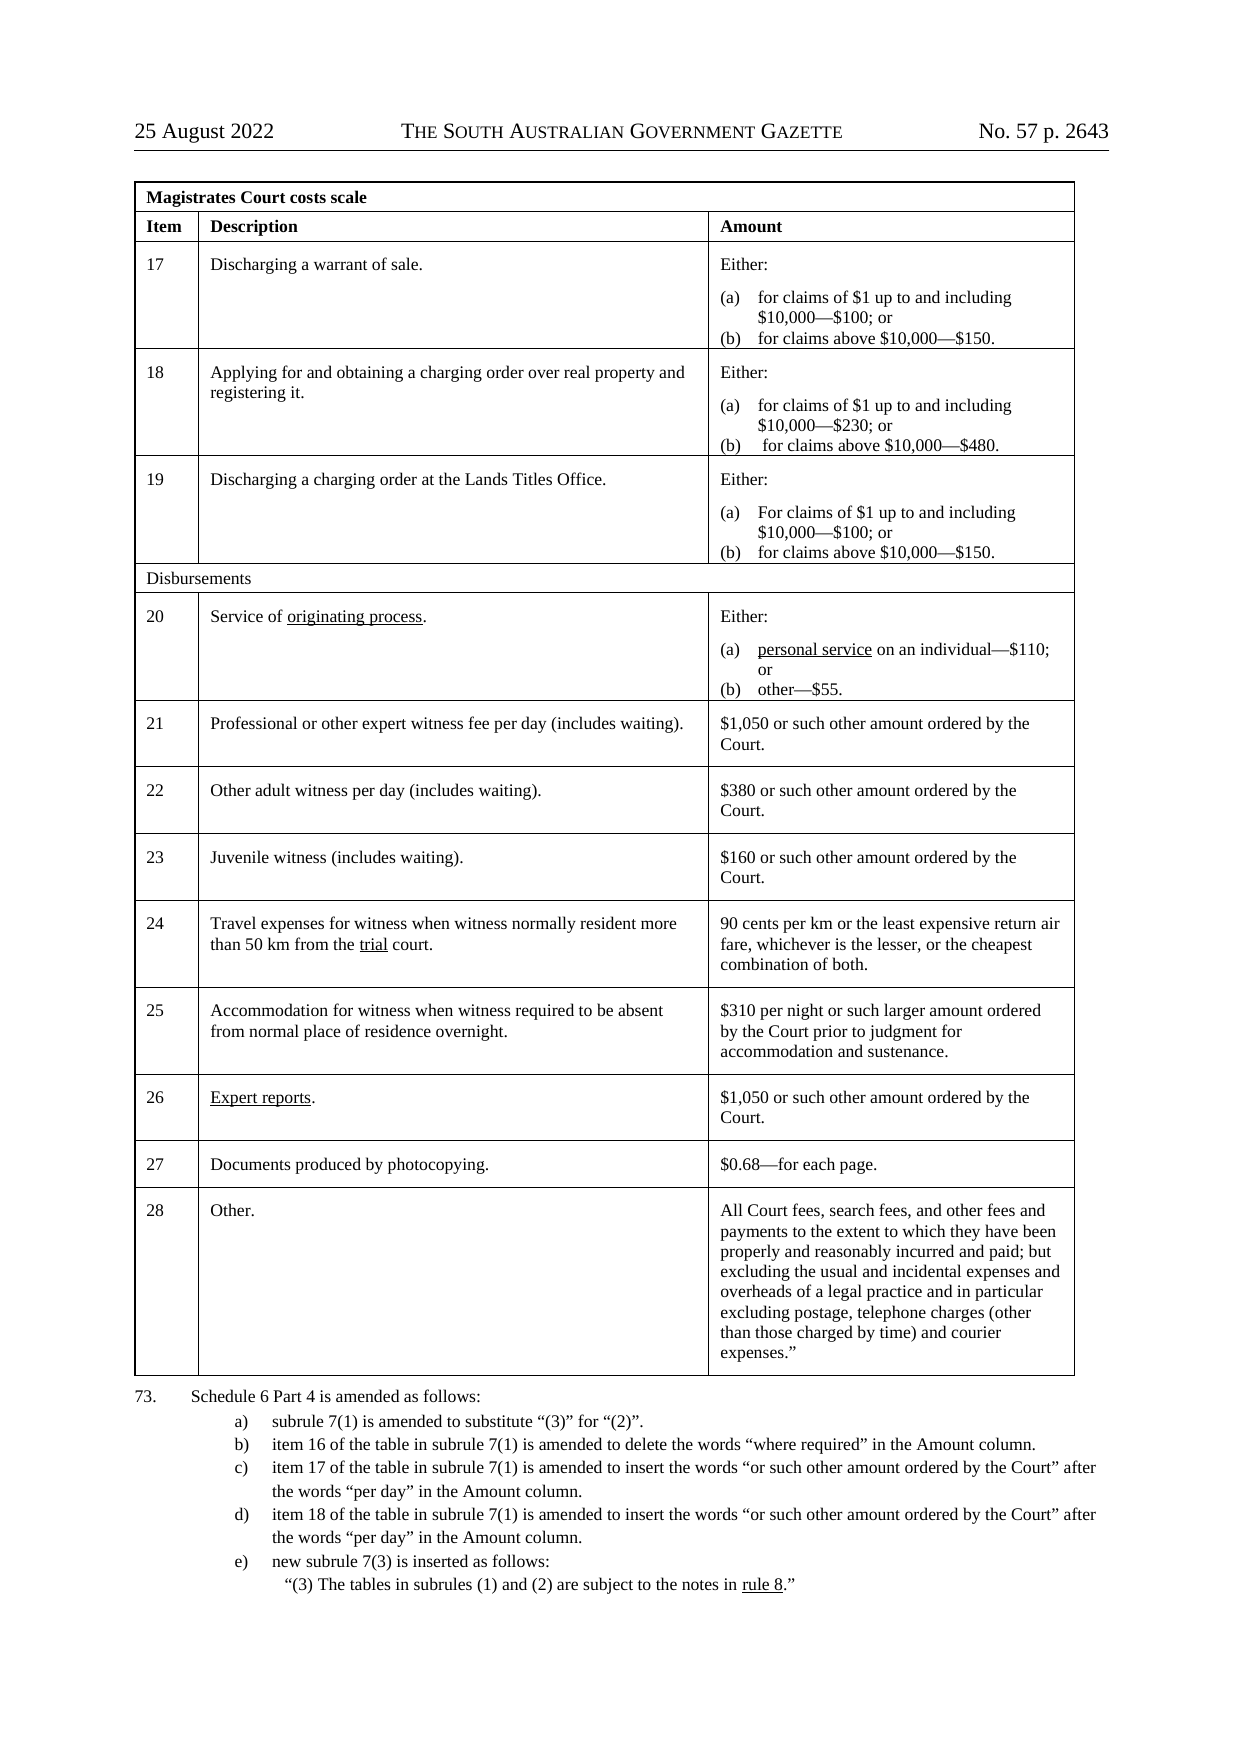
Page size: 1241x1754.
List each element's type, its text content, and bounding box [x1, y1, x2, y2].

list Schedule 6 Part 4 is amended as follows: [134, 1389, 1109, 1406]
table_cell Juvenile witness (includes waiting). [199, 834, 708, 899]
table_cell Accommodation for witness when witness required to be absent from normal place of residence overnight. [199, 988, 708, 1073]
table_cell Applying for and obtaining a charging order over real property and registering it. [199, 349, 708, 455]
list new subrule 7(3) is inserted as follows: [234, 1551, 1109, 1571]
table_cell Service of originating process. [199, 593, 708, 699]
table_cell 17 [136, 242, 198, 348]
text “(3) The tables in subrules (1) and (2) are subject to the notes in rule 8.” [284, 1574, 1109, 1594]
table_cell Discharging a charging order at the Lands Titles Office. [199, 456, 708, 563]
list item 16 of the table in subrule 7(1) is amended to delete the words “where required” in the Amount column. [234, 1434, 1109, 1454]
table_cell Either: personal service on an individual—$110; or other—$55. [709, 593, 1074, 699]
table_cell Either: for claims of $1 up to and including $10,000—$230; or for claims above $10,000—$480. [709, 349, 1074, 455]
table_cell $380 or such other amount ordered by the Court. [709, 767, 1074, 833]
table_cell Travel expenses for witness when witness normally resident more than 50 km from the trial court. [199, 901, 708, 987]
table_cell 23 [136, 834, 198, 899]
table_cell Other. [199, 1188, 708, 1375]
table_cell 26 [136, 1075, 198, 1140]
table_cell $1,050 or such other amount ordered by the Court. [709, 701, 1074, 766]
table_cell 27 [136, 1141, 198, 1187]
table_cell Amount [709, 212, 1074, 241]
table_cell Discharging a warrant of sale. [199, 242, 708, 348]
table_cell 19 [136, 456, 198, 563]
table_cell Documents produced by photocopying. [199, 1141, 708, 1187]
table_cell 28 [136, 1188, 198, 1375]
table_cell Disbursements [136, 564, 1074, 592]
table_cell $1,050 or such other amount ordered by the Court. [709, 1075, 1074, 1140]
table_cell 24 [136, 901, 198, 987]
table_cell $0.68—for each page. [709, 1141, 1074, 1187]
list item 18 of the table in subrule 7(1) is amended to insert the words “or such other amount ordered by the Court” after the words “per day” in the Amount column. [234, 1504, 1109, 1547]
table_cell Other adult witness per day (includes waiting). [199, 767, 708, 833]
table_cell Description [199, 212, 708, 241]
list item 17 of the table in subrule 7(1) is amended to insert the words “or such other amount ordered by the Court” after the words “per day” in the Amount column. [234, 1457, 1109, 1501]
list subrule 7(1) is amended to substitute “(3)” for “(2)”. [234, 1411, 1109, 1431]
table_cell Expert reports. [199, 1075, 708, 1140]
table_cell 20 [136, 593, 198, 699]
table_cell 90 cents per km or the least expensive return air fare, whichever is the lesser, or the cheapest combination of both. [709, 901, 1074, 987]
table_cell 22 [136, 767, 198, 833]
table_cell Either: For claims of $1 up to and including $10,000—$100; or for claims above $10,000—$150. [709, 456, 1074, 563]
table_cell Either: for claims of $1 up to and including $10,000—$100; or for claims above $10,000—$150. [709, 242, 1074, 348]
table_cell 18 [136, 349, 198, 455]
table_cell All Court fees, search fees, and other fees and payments to the extent to which they have been properly and reasonably incurred and paid; but excluding the usual and incidental expenses and overheads of a legal practice and in particular excluding postage, telephone charges (other than those charged by time) and courier expenses.” [709, 1188, 1074, 1375]
table_header Magistrates Court costs scale [136, 183, 1074, 211]
table_cell Professional or other expert witness fee per day (includes waiting). [199, 701, 708, 766]
table_cell 25 [136, 988, 198, 1073]
table_cell Item [136, 212, 198, 241]
table_cell $160 or such other amount ordered by the Court. [709, 834, 1074, 899]
table_cell $310 per night or such larger amount ordered by the Court prior to judgment for accommodation and sustenance. [709, 988, 1074, 1073]
table_cell 21 [136, 701, 198, 766]
